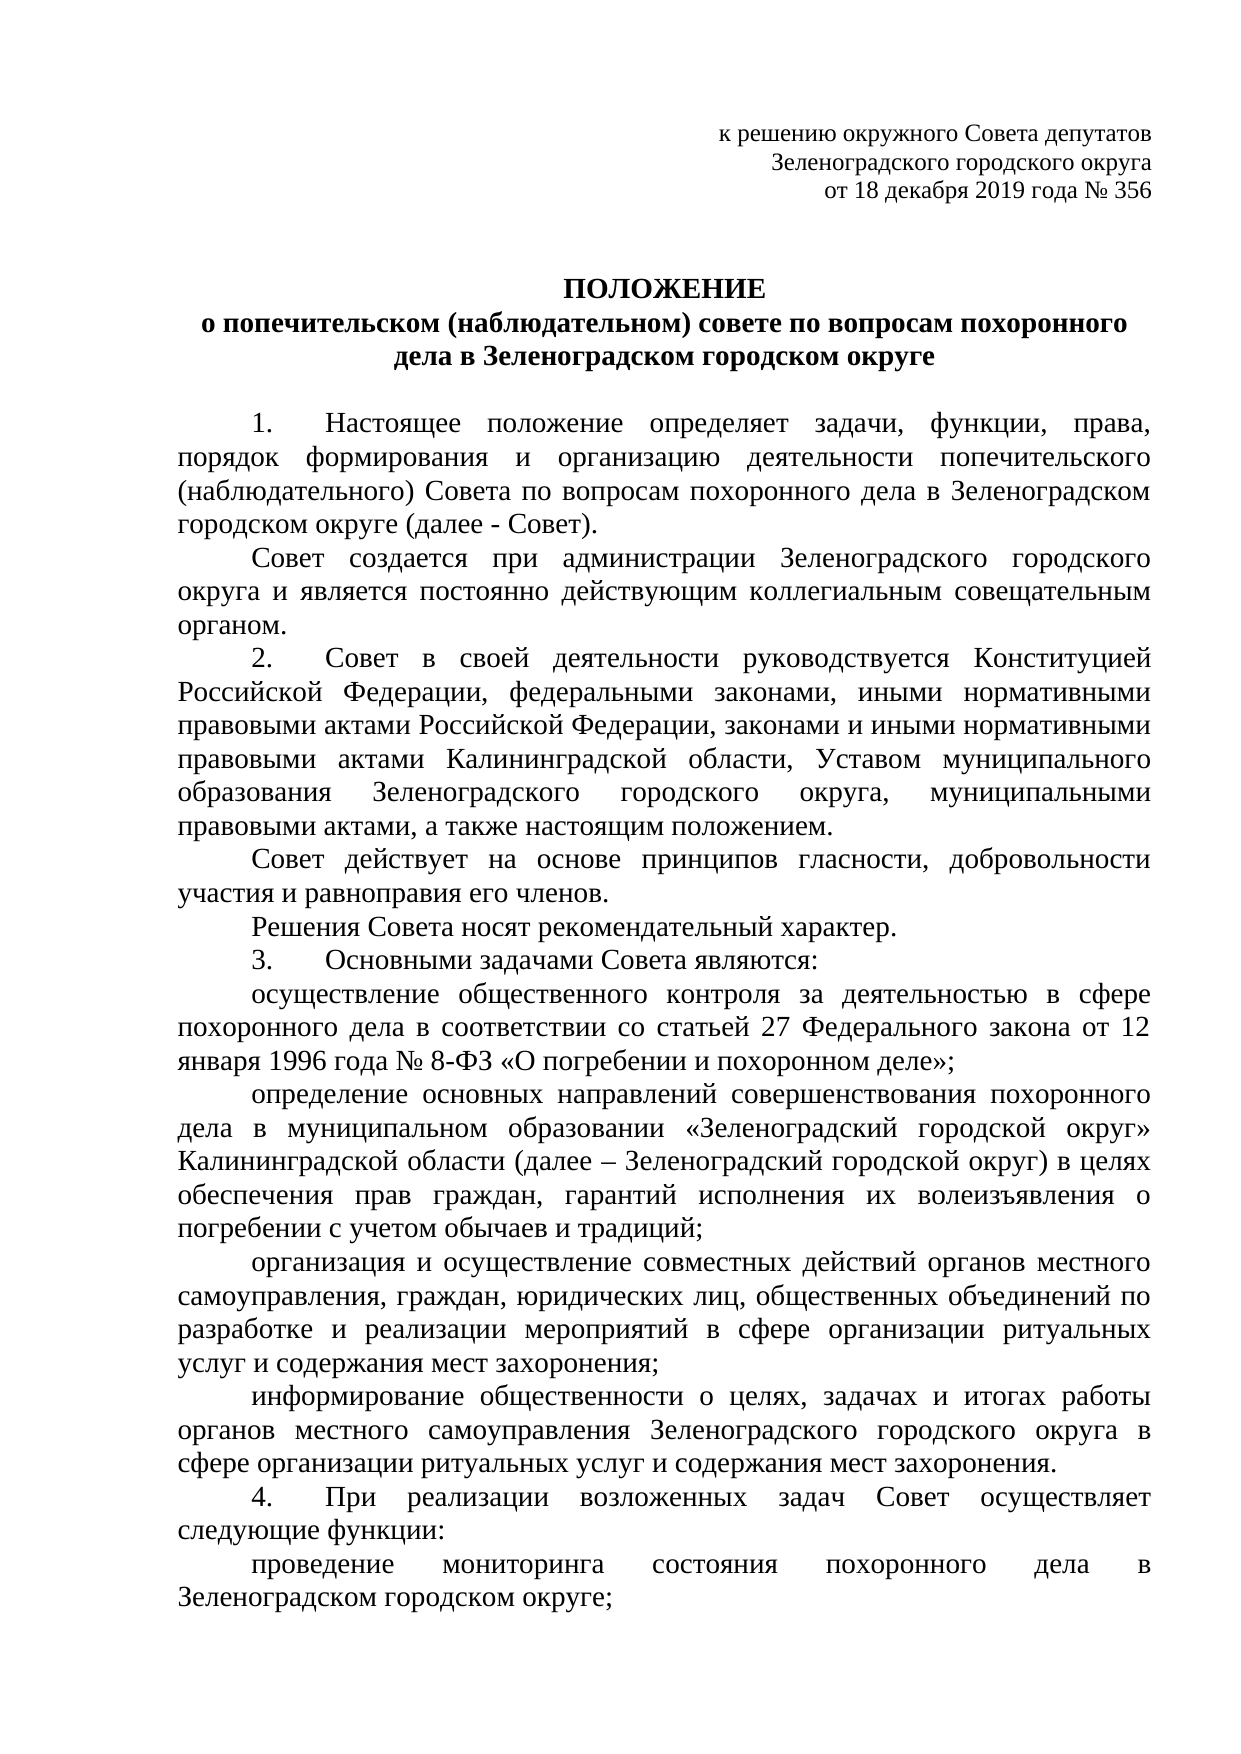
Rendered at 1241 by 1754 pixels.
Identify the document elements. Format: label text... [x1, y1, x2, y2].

text Совет действует на основе принципов гласности, добровольности участия и равноправия его членов. [177, 842, 1152, 909]
list При реализации возложенных задач Совет осуществляет следующие функции: [177, 1479, 1152, 1546]
text от 18 декабря 2019 года № 356 [177, 176, 1152, 204]
text к решению окружного Совета депутатов [177, 118, 1152, 147]
text определение основных направлений совершенствования похоронного дела в муниципальном образовании «Зеленоградский городской округ» Калининградской области (далее – Зеленоградский городской округ) в целях обеспечения прав граждан, гарантий исполнения их волеизъявления о погребении с учетом обычаев и традиций; [177, 1076, 1152, 1244]
list Совет в своей деятельности руководствуется Конституцией Российской Федерации, федеральными законами, иными нормативными правовыми актами Российской Федерации, законами и иными нормативными правовыми актами Калининградской области, Уставом муниципального образования Зеленоградского городского округа, муниципальными правовыми актами, а также настоящим положением. [177, 640, 1152, 842]
text осуществление общественного контроля за деятельностью в сфере похоронного дела в соответствии со статьей 27 Федерального закона от 12 января 1996 года № 8-ФЗ «О погребении и похоронном деле»; [177, 976, 1152, 1076]
text проведение мониторинга состояния похоронного дела в Зеленоградском городском округе; [177, 1546, 1152, 1613]
list Основными задачами Совета являются: [177, 942, 1152, 976]
text информирование общественности о целях, задачах и итогах работы органов местного самоуправления Зеленоградского городского округа в сфере организации ритуальных услуг и содержания мест захоронения. [177, 1378, 1152, 1479]
list Настоящее положение определяет задачи, функции, права, порядок формирования и организацию деятельности попечительского (наблюдательного) Совета по вопросам похоронного дела в Зеленоградском городском округе (далее - Совет). [177, 406, 1152, 540]
text Решения Совета носят рекомендательный характер. [177, 909, 1152, 942]
text о попечительском (наблюдательном) совете по вопросам похоронного дела в Зеленоградском городском округе [177, 305, 1152, 372]
text Совет создается при администрации Зеленоградского городского округа и является постоянно действующим коллегиальным совещательным органом. [177, 540, 1152, 640]
text организация и осуществление совместных действий органов местного самоуправления, граждан, юридических лиц, общественных объединений по разработке и реализации мероприятий в сфере организации ритуальных услуг и содержания мест захоронения; [177, 1244, 1152, 1378]
text ПОЛОЖЕНИЕ [177, 271, 1152, 305]
text Зеленоградского городского округа [177, 147, 1152, 176]
